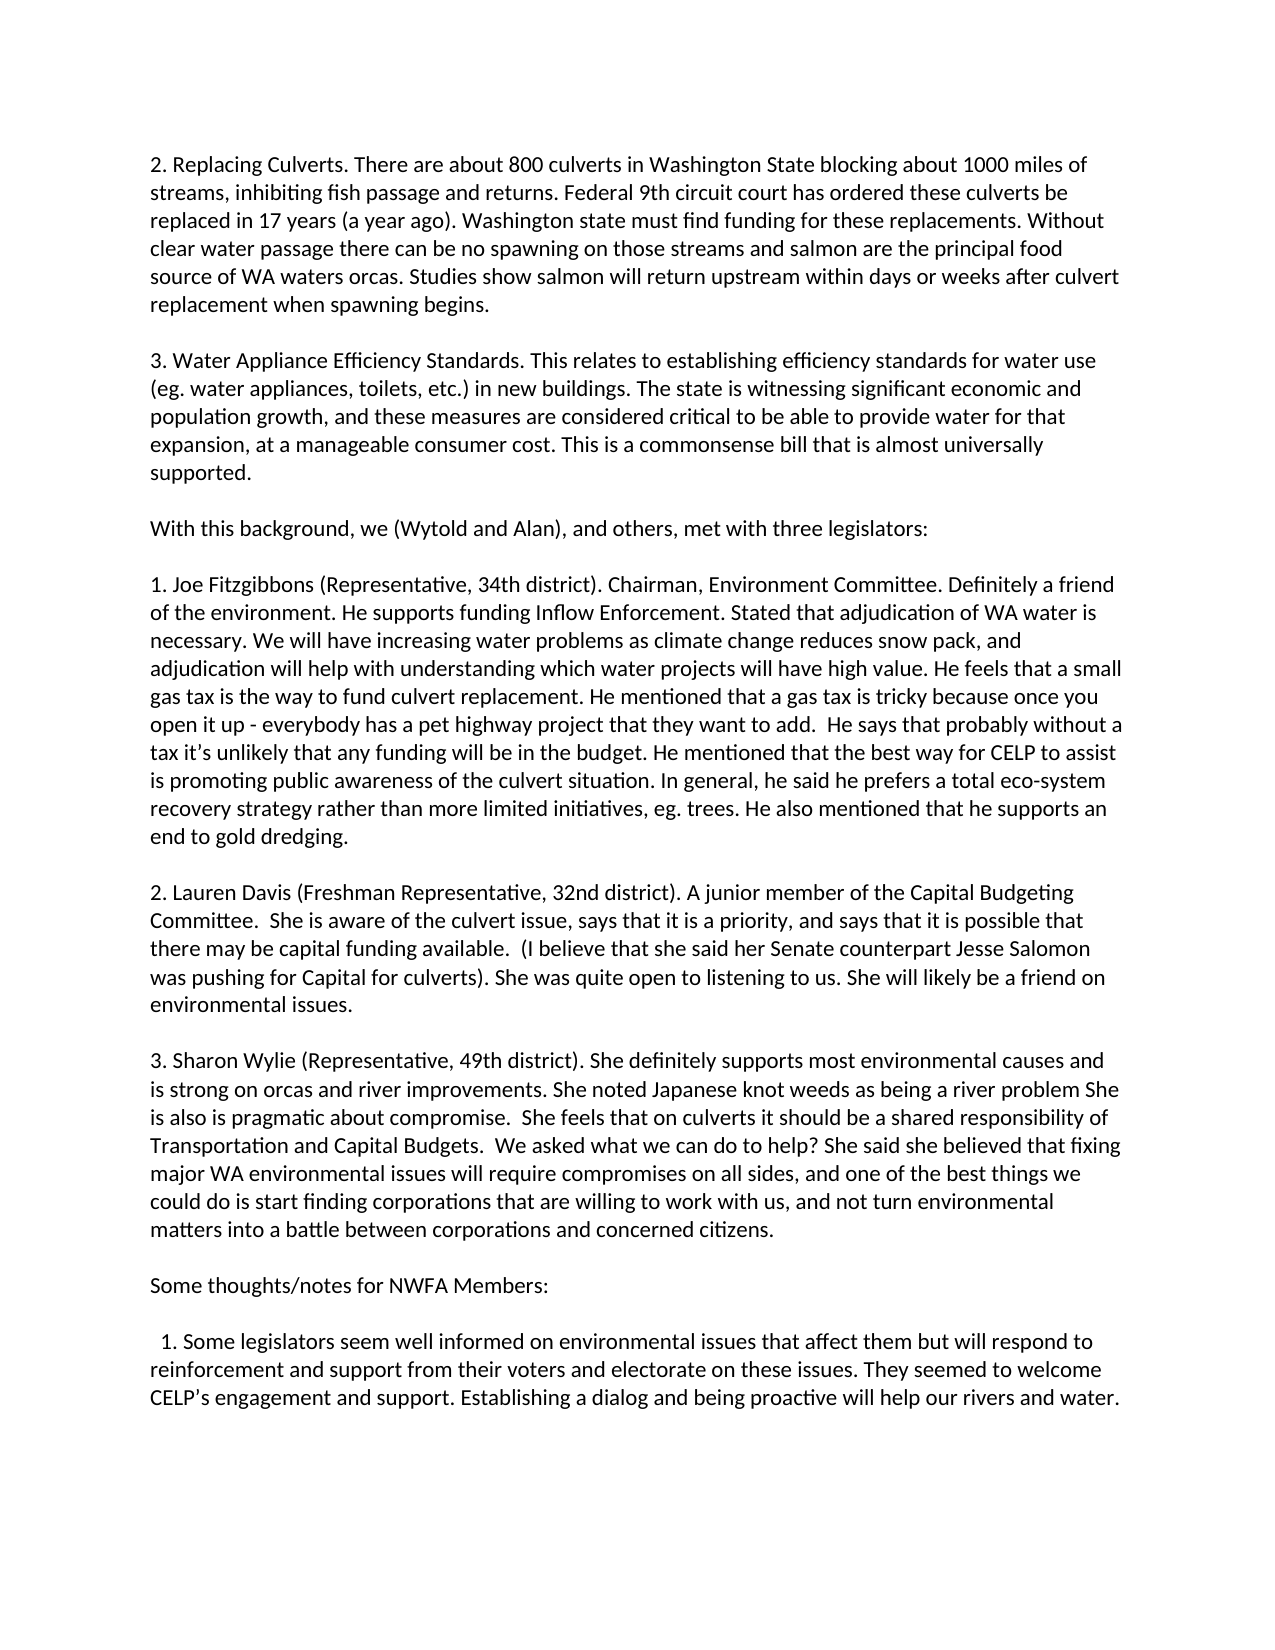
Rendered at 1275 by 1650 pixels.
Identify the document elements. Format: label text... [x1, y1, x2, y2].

text 3. Water Appliance Efficiency Standards. This relates to establishing efficiency standards for water use (eg. water appliances, toilets, etc.) in new buildings. The state is witnessing significant economic and population growth, and these measures are considered critical to be able to provide water for that expansion, at a manageable consumer cost. This is a commonsense bill that is almost universally supported. [150, 346, 1125, 486]
text Some thoughts/notes for NWFA Members: [150, 1271, 1125, 1299]
text 1. Some legislators seem well informed on environmental issues that affect them but will respond to reinforcement and support from their voters and electorate on these issues. They seemed to welcome CELP’s engagement and support. Establishing a dialog and being proactive will help our rivers and water. [150, 1327, 1125, 1411]
text 3. Sharon Wylie (Representative, 49th district). She definitely supports most environmental causes and is strong on orcas and river improvements. She noted Japanese knot weeds as being a river problem She is also is pragmatic about compromise. She feels that on culverts it should be a shared responsibility of Transportation and Capital Budgets. We asked what we can do to help? She said she believed that fixing major WA environmental issues will require compromises on all sides, and one of the best things we could do is start finding corporations that are willing to work with us, and not turn environmental matters into a battle between corporations and concerned citizens. [150, 1047, 1125, 1243]
text With this background, we (Wytold and Alan), and others, met with three legislators: [150, 514, 1125, 542]
text 2. Lauren Davis (Freshman Representative, 32nd district). A junior member of the Capital Budgeting Committee. She is aware of the culvert issue, says that it is a priority, and says that it is possible that there may be capital funding available. (I believe that she said her Senate counterpart Jesse Salomon was pushing for Capital for culverts). She was quite open to listening to us. She will likely be a friend on environmental issues. [150, 878, 1125, 1019]
text 1. Joe Fitzgibbons (Representative, 34th district). Chairman, Environment Committee. Definitely a friend of the environment. He supports funding Inflow Enforcement. Stated that adjudication of WA water is necessary. We will have increasing water problems as climate change reduces snow pack, and adjudication will help with understanding which water projects will have high value. He feels that a small gas tax is the way to fund culvert replacement. He mentioned that a gas tax is tricky because once you open it up - everybody has a pet highway project that they want to add. He says that probably without a tax it’s unlikely that any funding will be in the budget. He mentioned that the best way for CELP to assist is promoting public awareness of the culvert situation. In general, he said he prefers a total eco-system recovery strategy rather than more limited initiatives, eg. trees. He also mentioned that he supports an end to gold dredging. [150, 570, 1125, 851]
text 2. Replacing Culverts. There are about 800 culverts in Washington State blocking about 1000 miles of streams, inhibiting fish passage and returns. Federal 9th circuit court has ordered these culverts be replaced in 17 years (a year ago). Washington state must find funding for these replacements. Without clear water passage there can be no spawning on those streams and salmon are the principal food source of WA waters orcas. Studies show salmon will return upstream within days or weeks after culvert replacement when spawning begins. [150, 150, 1125, 318]
